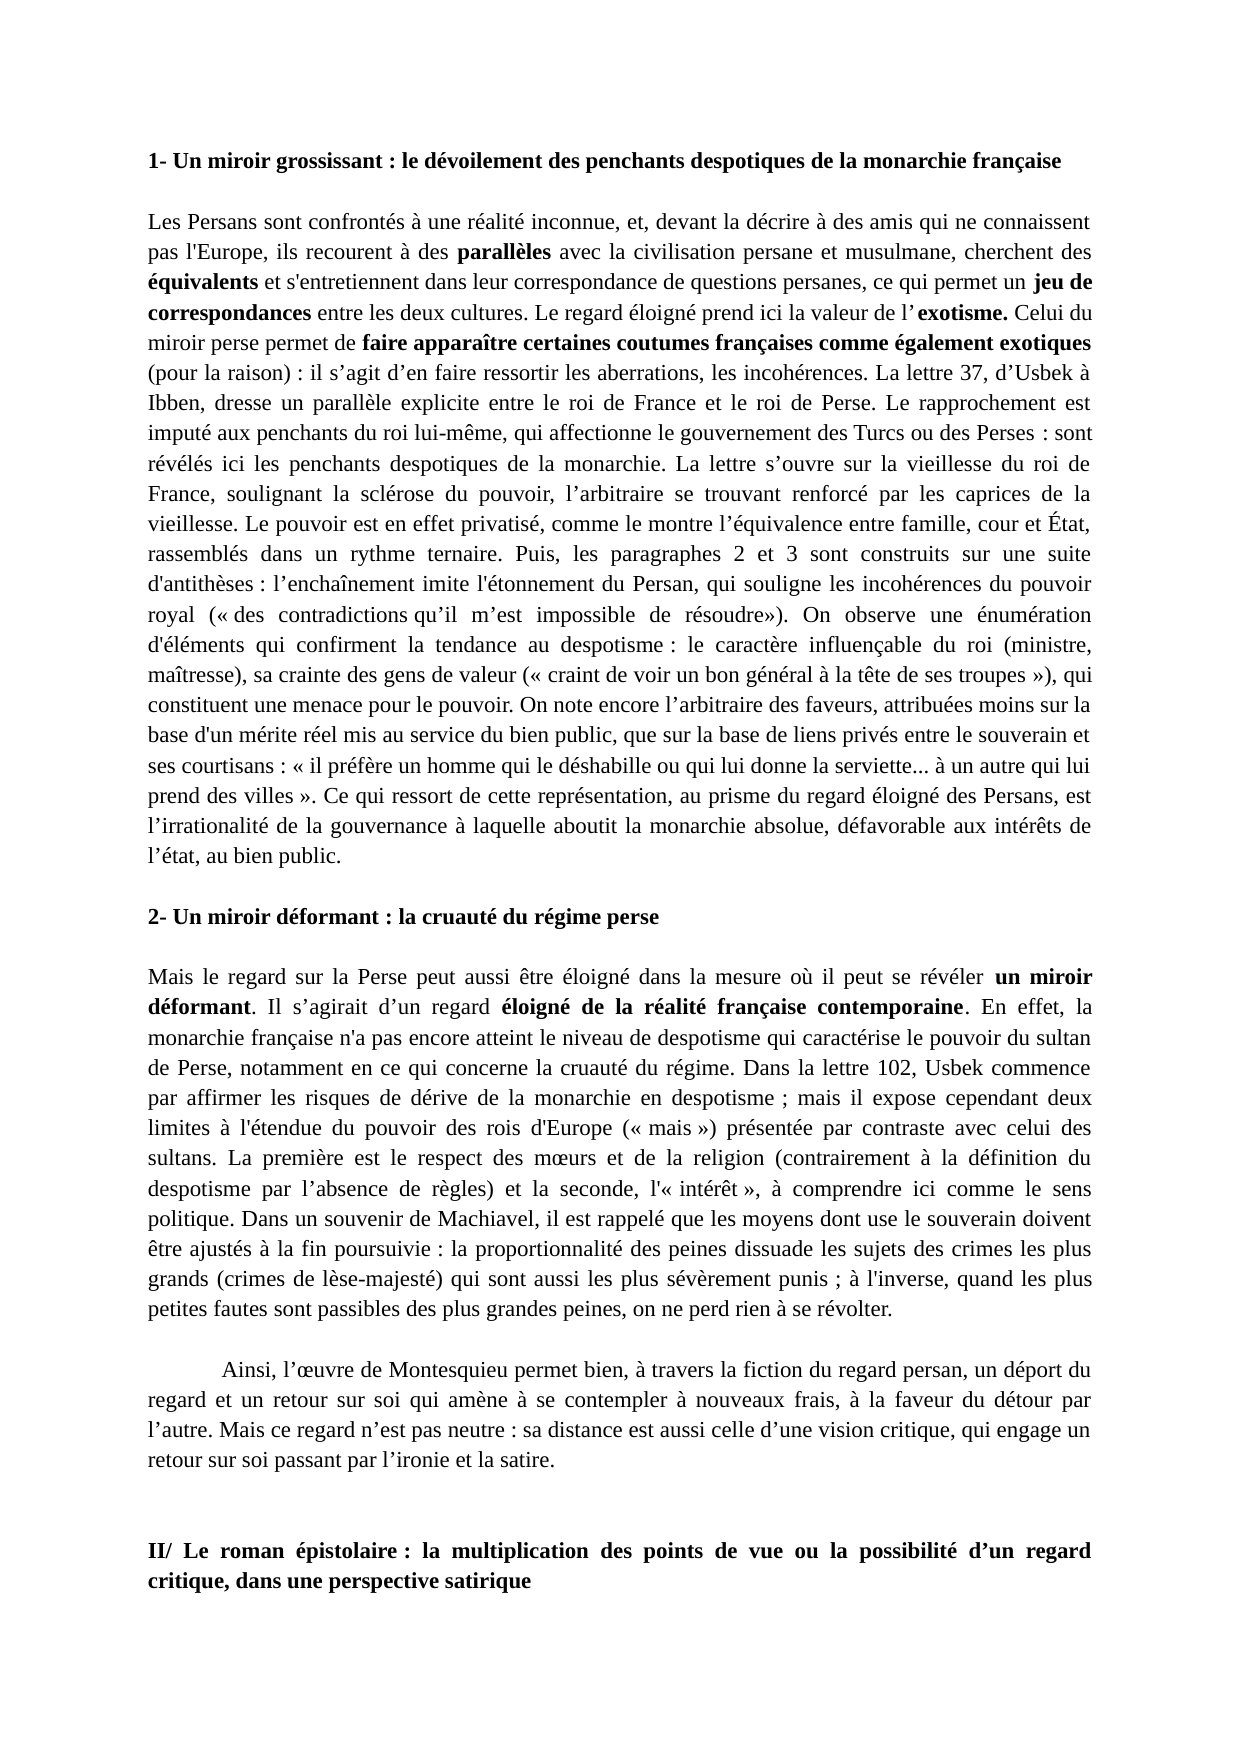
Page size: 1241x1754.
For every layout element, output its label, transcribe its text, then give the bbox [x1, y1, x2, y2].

text Les Persans sont confrontés à une réalité inconnue, et, devant la décrire à des amis qui ne connaissent pas l'Europe, ils recourent à des parallèles avec la civilisation persane et musulmane, cherchent des équivalents et s'entretiennent dans leur correspondance de questions persanes, ce qui permet un jeu de correspondances entre les deux cultures. Le regard éloigné prend ici la valeur de l’exotisme. Celui du miroir perse permet de faire apparaître certaines coutumes françaises comme également exotiques (pour la raison) : il s’agit d’en faire ressortir les aberrations, les incohérences. La lettre 37, d’Usbek à Ibben, dresse un parallèle explicite entre le roi de France et le roi de Perse. Le rapprochement est imputé aux penchants du roi lui-même, qui affectionne le gouvernement des Turcs ou des Perses : sont révélés ici les penchants despotiques de la monarchie. La lettre s’ouvre sur la vieillesse du roi de France, soulignant la sclérose du pouvoir, l’arbitraire se trouvant renforcé par les caprices de la vieillesse. Le pouvoir est en effet privatisé, comme le montre l’équivalence entre famille, cour et État, rassemblés dans un rythme ternaire. Puis, les paragraphes 2 et 3 sont construits sur une suite d'antithèses : l’enchaînement imite l'étonnement du Persan, qui souligne les incohérences du pouvoir royal (« des contradictions qu’il m’est impossible de résoudre»). On observe une énumération d'éléments qui confirment la tendance au despotisme : le caractère influençable du roi (ministre, maîtresse), sa crainte des gens de valeur (« craint de voir un bon général à la tête de ses troupes »), qui constituent une menace pour le pouvoir. On note encore l’arbitraire des faveurs, attribuées moins sur la base d'un mérite réel mis au service du bien public, que sur la base de liens privés entre le souverain et ses courtisans : « il préfère un homme qui le déshabille ou qui lui donne la serviette... à un autre qui lui prend des villes ». Ce qui ressort de cette représentation, au prisme du regard éloigné des Persans, est l’irrationalité de la gouvernance à laquelle aboutit la monarchie absolue, défavorable aux intérêts de l’état, au bien public. [148, 208, 1093, 869]
text Ainsi, l’œuvre de Montesquieu permet bien, à travers la fiction du regard persan, un déport du regard et un retour sur soi qui amène à se contempler à nouveaux frais, à la faveur du détour par l’autre. Mais ce regard n’est pas neutre : sa distance est aussi celle d’une vision critique, qui engage un retour sur soi passant par l’ironie et la satire. [148, 1356, 1093, 1473]
text II/ Le roman épistolaire : la multiplication des points de vue ou la possibilité d’un regard critique, dans une perspective satirique [148, 1537, 1093, 1594]
text 1- Un miroir grossissant : le dévoilement des penchants despotiques de la monarchie française [148, 148, 1093, 174]
text Mais le regard sur la Perse peut aussi être éloigné dans la mesure où il peut se révéler un miroir déformant. Il s’agirait d’un regard éloigné de la réalité française contemporaine. En effet, la monarchie française n'a pas encore atteint le niveau de despotisme qui caractérise le pouvoir du sultan de Perse, notamment en ce qui concerne la cruauté du régime. Dans la lettre 102, Usbek commence par affirmer les risques de dérive de la monarchie en despotisme ; mais il expose cependant deux limites à l'étendue du pouvoir des rois d'Europe (« mais ») présentée par contraste avec celui des sultans. La première est le respect des mœurs et de la religion (contrairement à la définition du despotisme par l’absence de règles) et la seconde, l'« intérêt », à comprendre ici comme le sens politique. Dans un souvenir de Machiavel, il est rappelé que les moyens dont use le souverain doivent être ajustés à la fin poursuivie : la proportionnalité des peines dissuade les sujets des crimes les plus grands (crimes de lèse-majesté) qui sont aussi les plus sévèrement punis ; à l'inverse, quand les plus petites fautes sont passibles des plus grandes peines, on ne perd rien à se révolter. [148, 963, 1093, 1322]
text 2- Un miroir déformant : la cruauté du régime perse [148, 903, 1093, 929]
